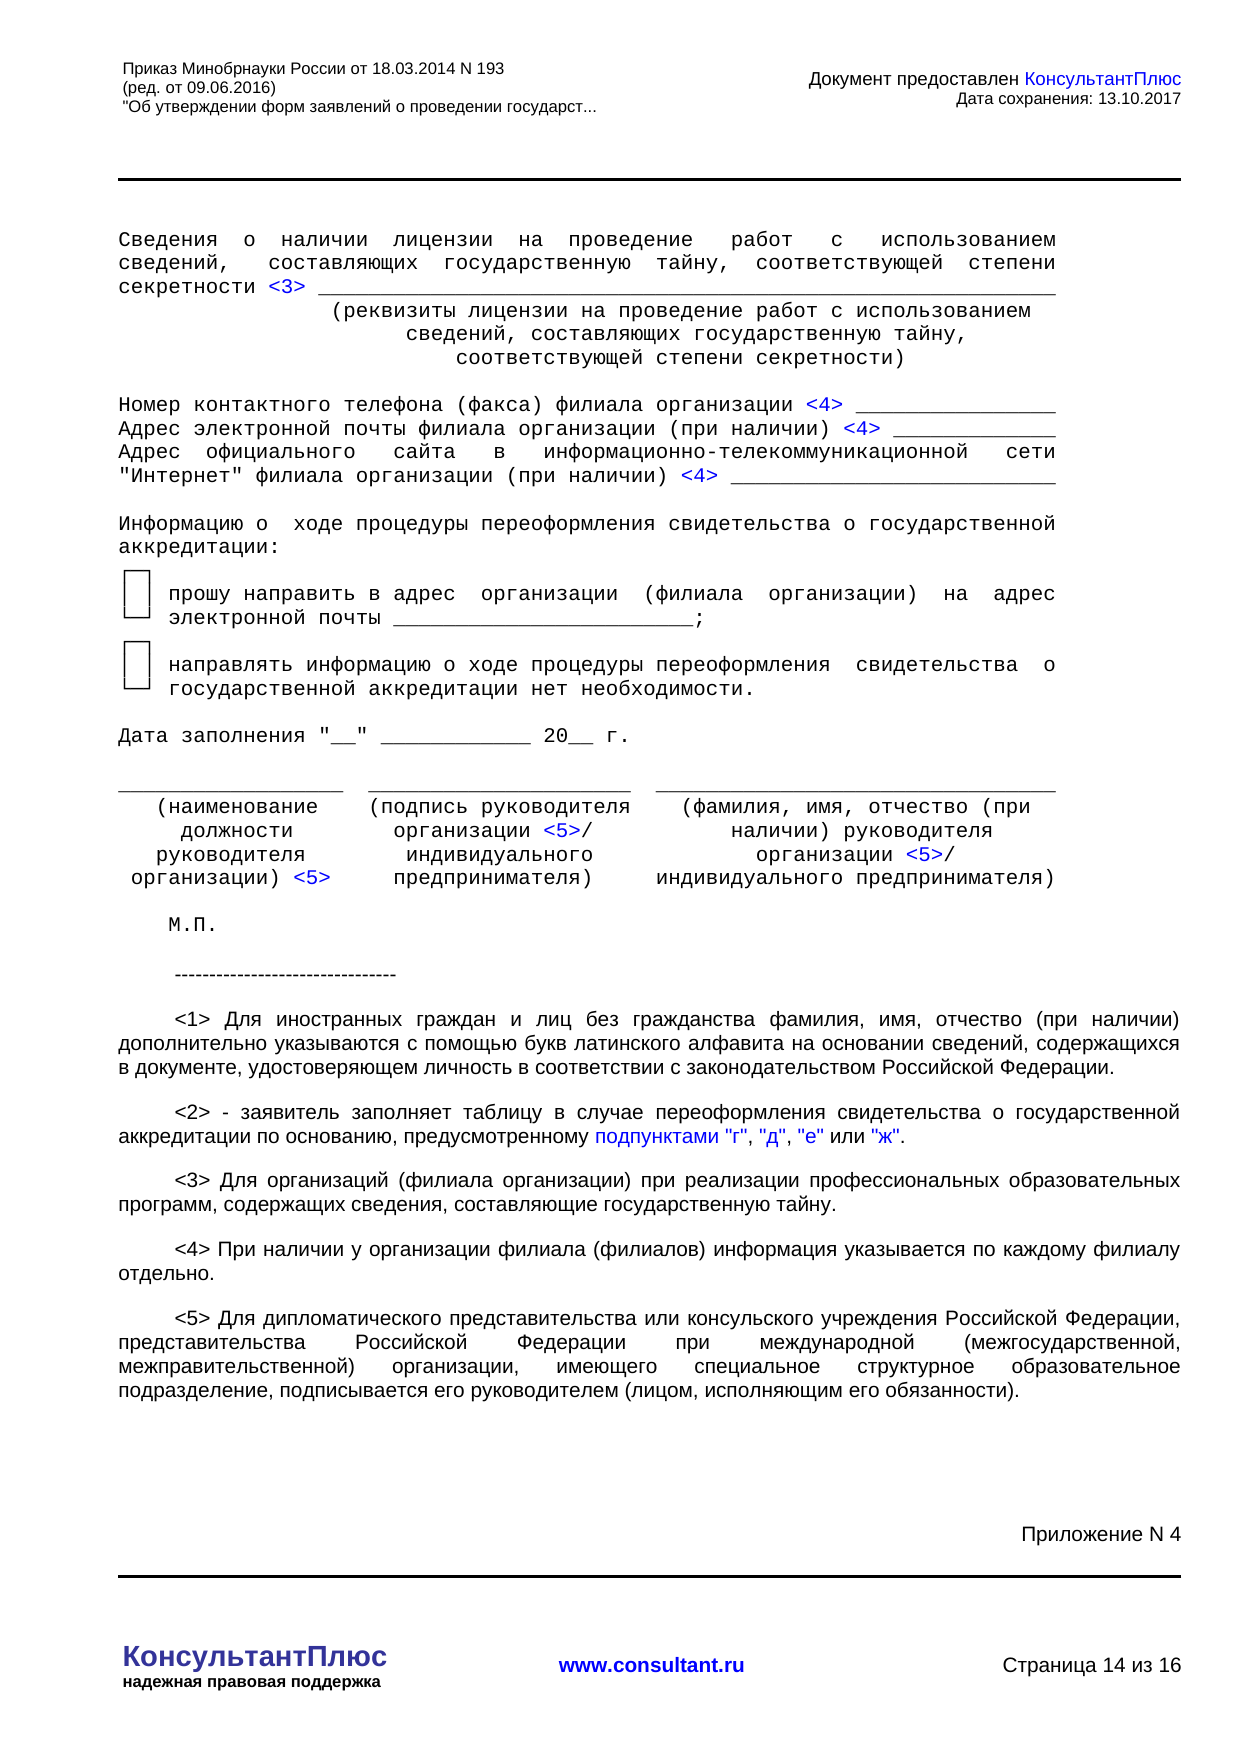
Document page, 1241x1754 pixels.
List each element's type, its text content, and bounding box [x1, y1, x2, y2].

text Сведения о наличии лицензии на проведение работ с использованием [118, 229, 1181, 252]
text <2> - заявитель заполняет таблицу в случае переоформления свидетельства о государственной аккредитации по основанию, предусмотренному подпунктами "г", "д", "е" или "ж". [118, 1099, 1181, 1147]
text Приложение N 4 [118, 1521, 1181, 1545]
text (реквизиты лицензии на проведение работ с использованием [118, 300, 1181, 323]
text соответствующей степени секретности) [118, 347, 1181, 371]
text "Интернет" филиала организации (при наличии) <4> __________________________ [118, 465, 1181, 489]
text │ │ направлять информацию о ходе процедуры переоформления свидетельства о [118, 654, 1181, 678]
text └─┘ государственной аккредитации нет необходимости. [118, 678, 1181, 702]
text Информацию о ходе процедуры переоформления свидетельства о государственной [118, 512, 1181, 536]
text ┌─┐ [118, 560, 1181, 583]
text ┌─┐ [118, 631, 1181, 654]
text __________________ _____________________ ________________________________ [118, 773, 1181, 796]
text организации) <5> предпринимателя) индивидуального предпринимателя) [118, 867, 1181, 891]
text М.П. [118, 914, 1181, 938]
text должности организации <5>/ наличии) руководителя [118, 820, 1181, 843]
text -------------------------------- [118, 962, 1181, 986]
text секретности <3> ___________________________________________________________ [118, 276, 1181, 300]
text сведений, составляющих государственную тайну, соответствующей степени [118, 252, 1181, 276]
text Номер контактного телефона (факса) филиала организации <4> ________________ [118, 394, 1181, 418]
text Дата заполнения "__" ____________ 20__ г. [118, 725, 1181, 749]
text Адрес электронной почты филиала организации (при наличии) <4> _____________ [118, 418, 1181, 442]
text аккредитации: [118, 536, 1181, 560]
text <1> Для иностранных граждан и лиц без гражданства фамилия, имя, отчество (при наличии) дополнительно указываются с помощью букв латинского алфавита на основании сведений, содержащихся в документе, удостоверяющем личность в соответствии с законодательством Российской Федерации. [118, 1007, 1181, 1079]
text <4> При наличии у организации филиала (филиалов) информация указывается по каждому филиалу отдельно. [118, 1237, 1181, 1285]
text └─┘ электронной почты ________________________; [118, 607, 1181, 631]
text │ │ прошу направить в адрес организации (филиала организации) на адрес [118, 583, 1181, 607]
text руководителя индивидуального организации <5>/ [118, 843, 1181, 867]
text сведений, составляющих государственную тайну, [118, 323, 1181, 347]
text (наименование (подпись руководителя (фамилия, имя, отчество (при [118, 796, 1181, 820]
text Адрес официального сайта в информационно-телекоммуникационной сети [118, 442, 1181, 465]
text <5> Для дипломатического представительства или консульского учреждения Российской Федерации, представительства Российской Федерации при международной (межгосударственной, межправительственной) организации, имеющего специальное структурное образовательное подразделение, подписывается его руководителем (лицом, исполняющим его обязанности). [118, 1306, 1181, 1402]
text <3> Для организаций (филиала организации) при реализации профессиональных образовательных программ, содержащих сведения, составляющие государственную тайну. [118, 1168, 1181, 1216]
